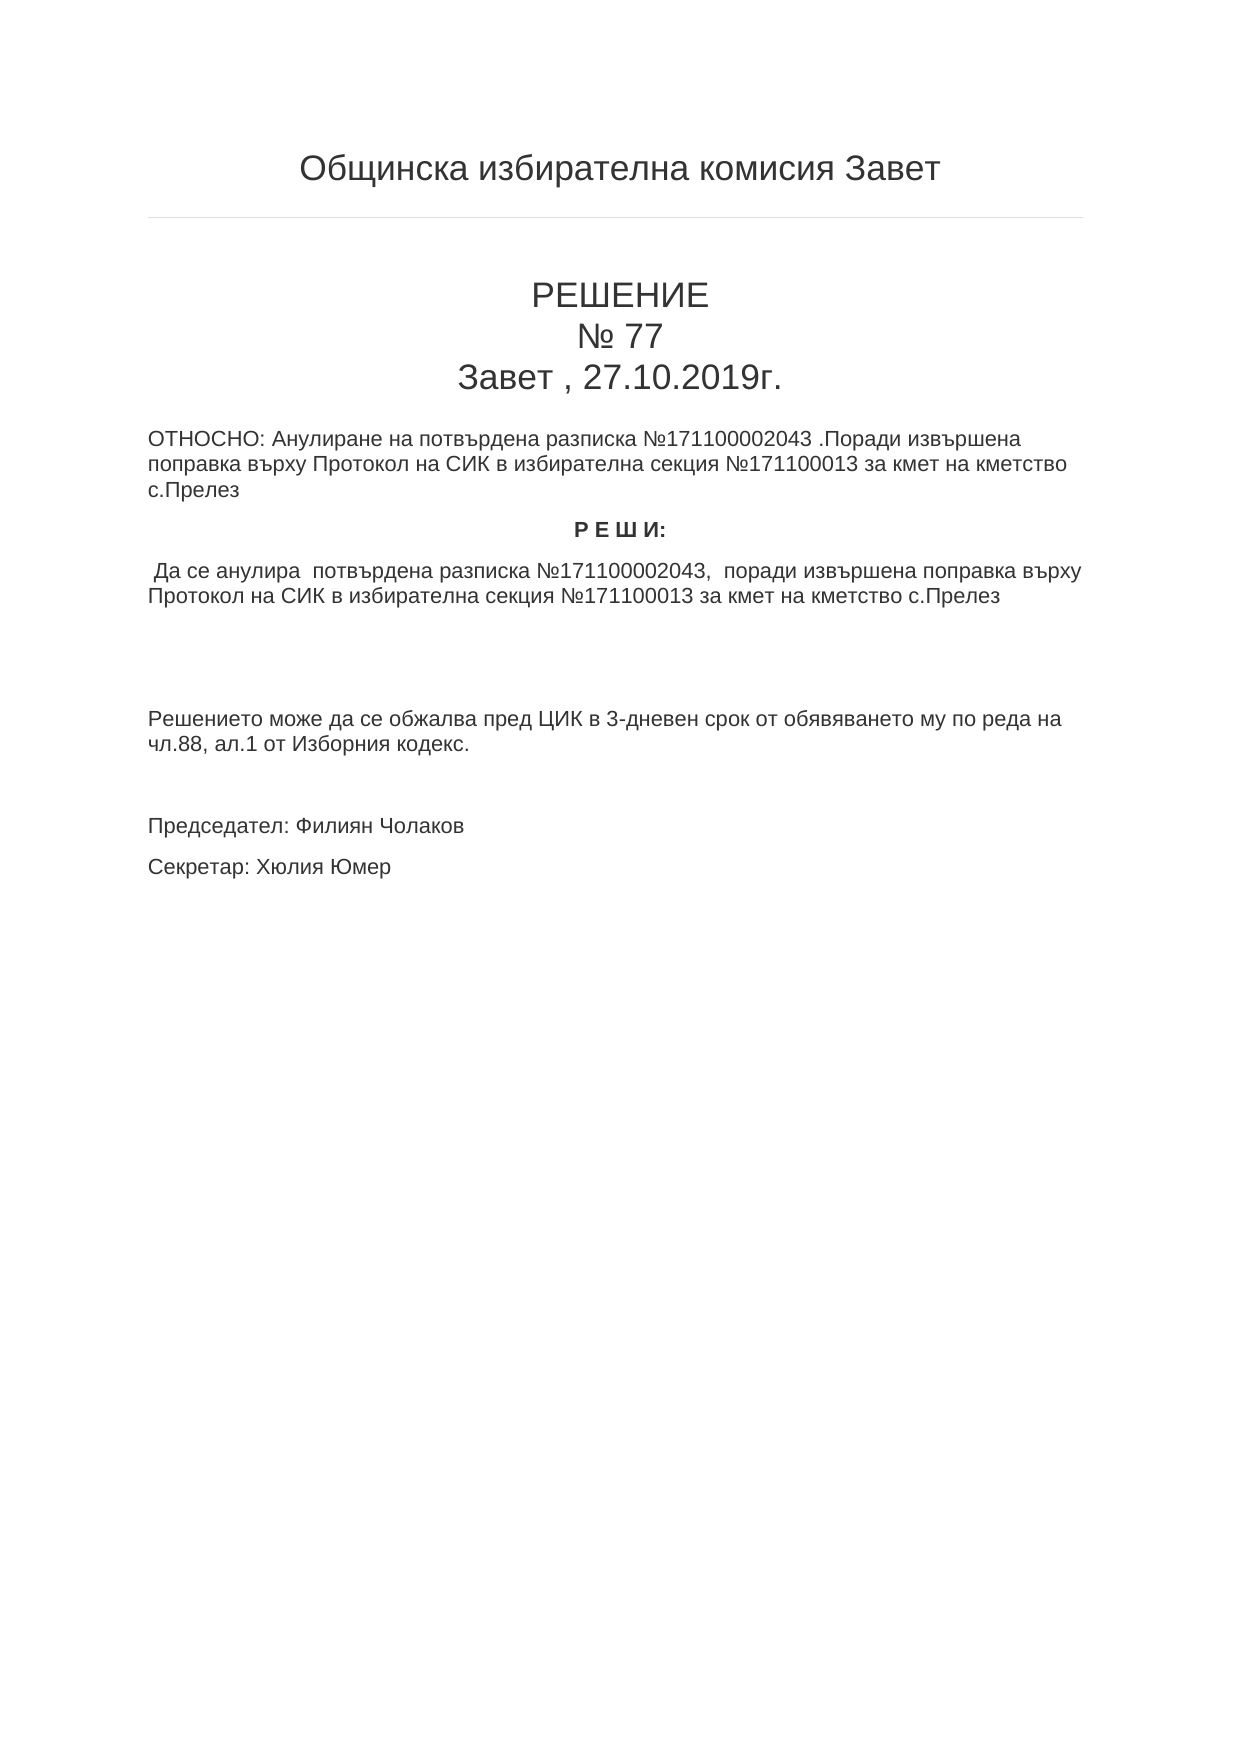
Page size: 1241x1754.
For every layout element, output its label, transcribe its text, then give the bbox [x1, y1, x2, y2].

text Председател: Филиян Чолаков [148, 813, 1093, 838]
text Секретар: Хюлия Юмер [148, 853, 1093, 879]
text Общинска избирателна комисия Завет [148, 148, 1093, 188]
text Р Е Ш И: [148, 517, 1093, 542]
text РЕШЕНИЕ № 77 Завет , 27.10.2019г. [148, 275, 1093, 397]
text Да се анулира потвърдена разписка №171100002043, поради извършена поправка върху Протокол на СИК в избирателна секция №171100013 за кмет на кметство с.Прелез [148, 558, 1093, 608]
text ОТНОСНО: Анулиране на потвърдена разписка №171100002043 .Поради извършена поправка върху Протокол на СИК в избирателна секция №171100013 за кмет на кметство с.Прелез [148, 426, 1093, 502]
text Решението може да се обжалва пред ЦИК в 3-дневен срок от обявяването му по реда на чл.88, ал.1 от Изборния кодекс. [148, 706, 1093, 756]
